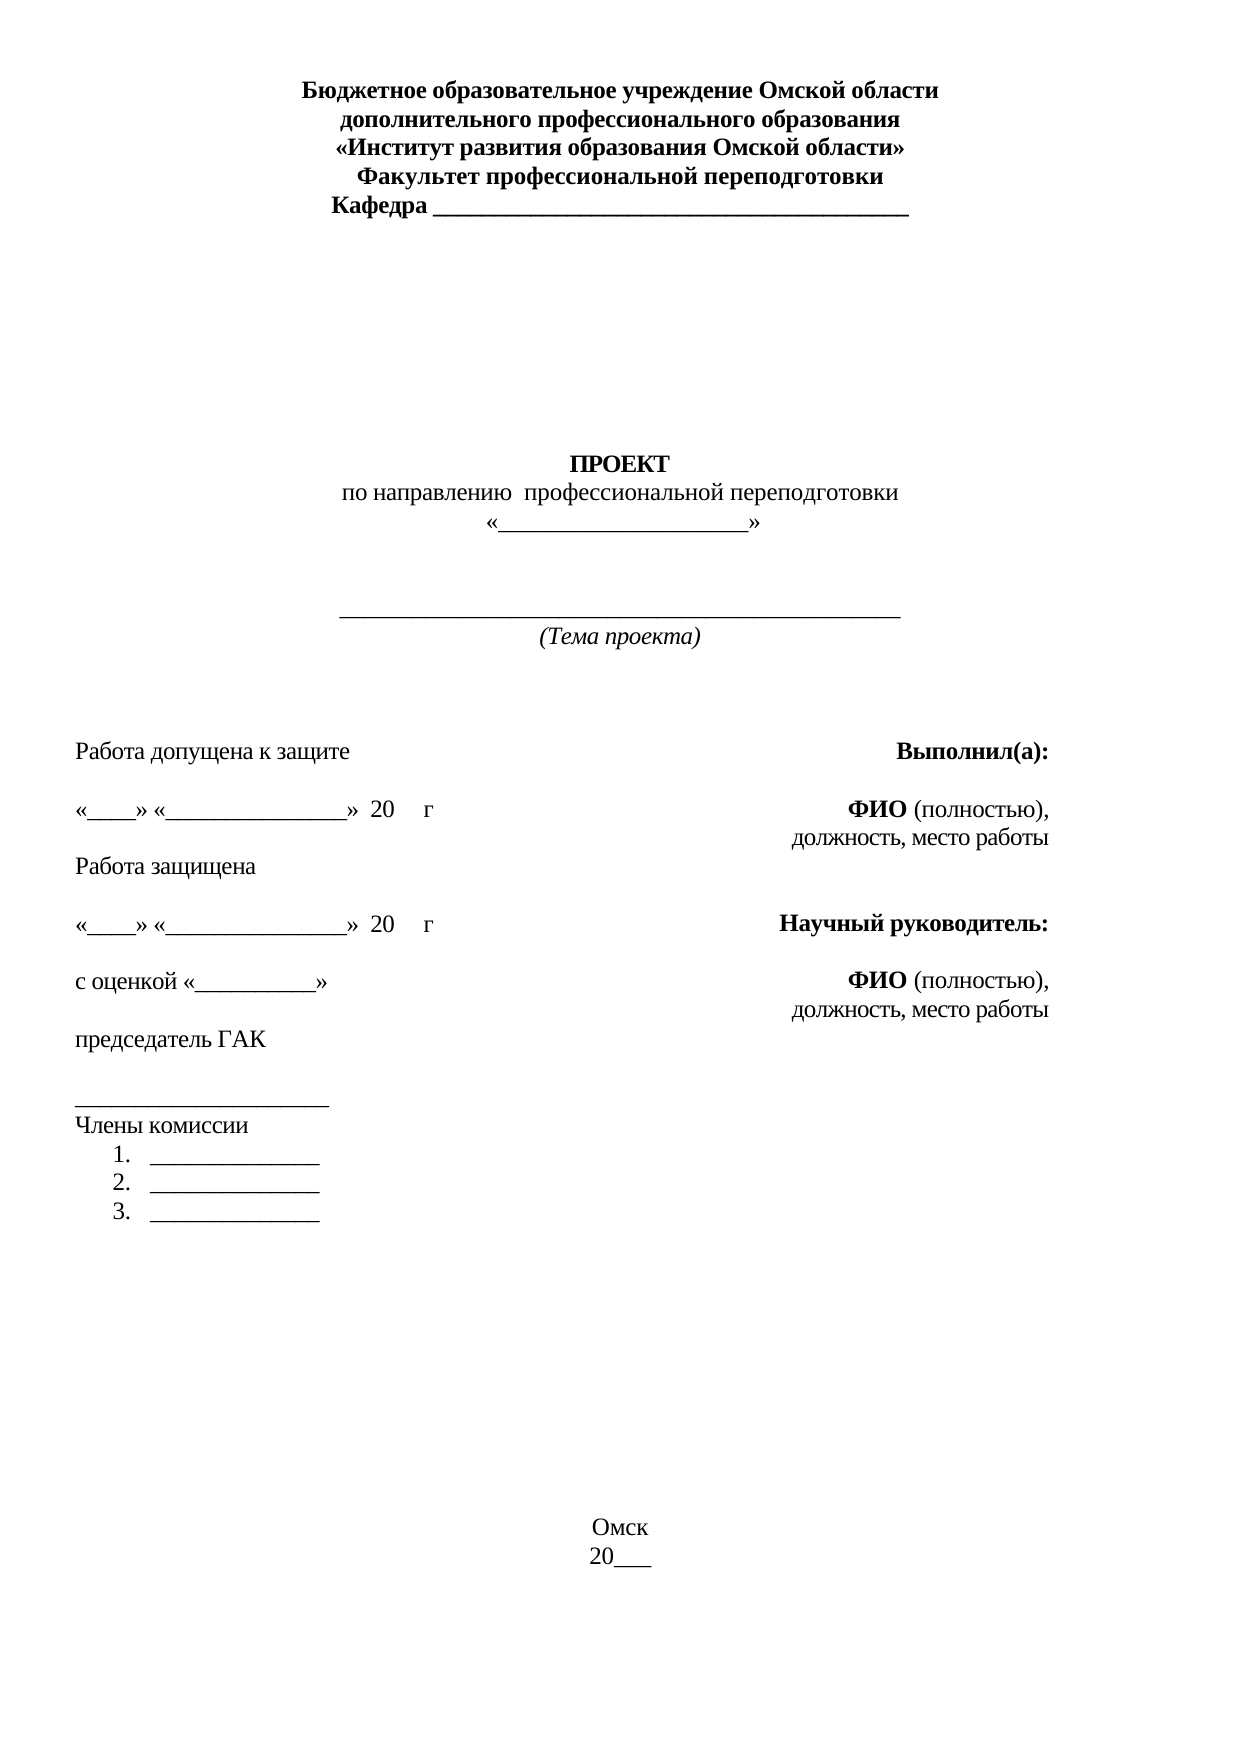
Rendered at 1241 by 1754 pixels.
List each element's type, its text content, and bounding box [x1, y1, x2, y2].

text «____________________» [75, 506, 1165, 535]
text Бюджетное образовательное учреждение Омской области [75, 75, 1165, 104]
text «Институт развития образования Омской области» [75, 132, 1165, 161]
text Омск [75, 1512, 1165, 1541]
text ______________________________________________ [75, 592, 1165, 621]
table_header Работа допущена к защите «____» «_______________» 20 г Работа защищена «____» «_______________» 20 г с оценкой «__________» председатель ГАК _____________________ Члены комиссии ______________ ______________ ______________ [64, 736, 562, 1225]
table_header Выполнил(а): ФИО (полностью), должность, место работы Научный руководитель: ФИО (полностью), должность, место работы [562, 736, 1061, 1225]
text (Тема проекта) [75, 621, 1165, 650]
text дополнительного профессионального образования [75, 104, 1165, 132]
text Факультет профессиональной переподготовки [75, 161, 1165, 190]
text Кафедра _______________________________________ [75, 190, 1165, 219]
text 20___ [75, 1541, 1165, 1570]
text по направлению профессиональной переподготовки [75, 477, 1165, 506]
text ПРОЕКТ [75, 449, 1165, 477]
